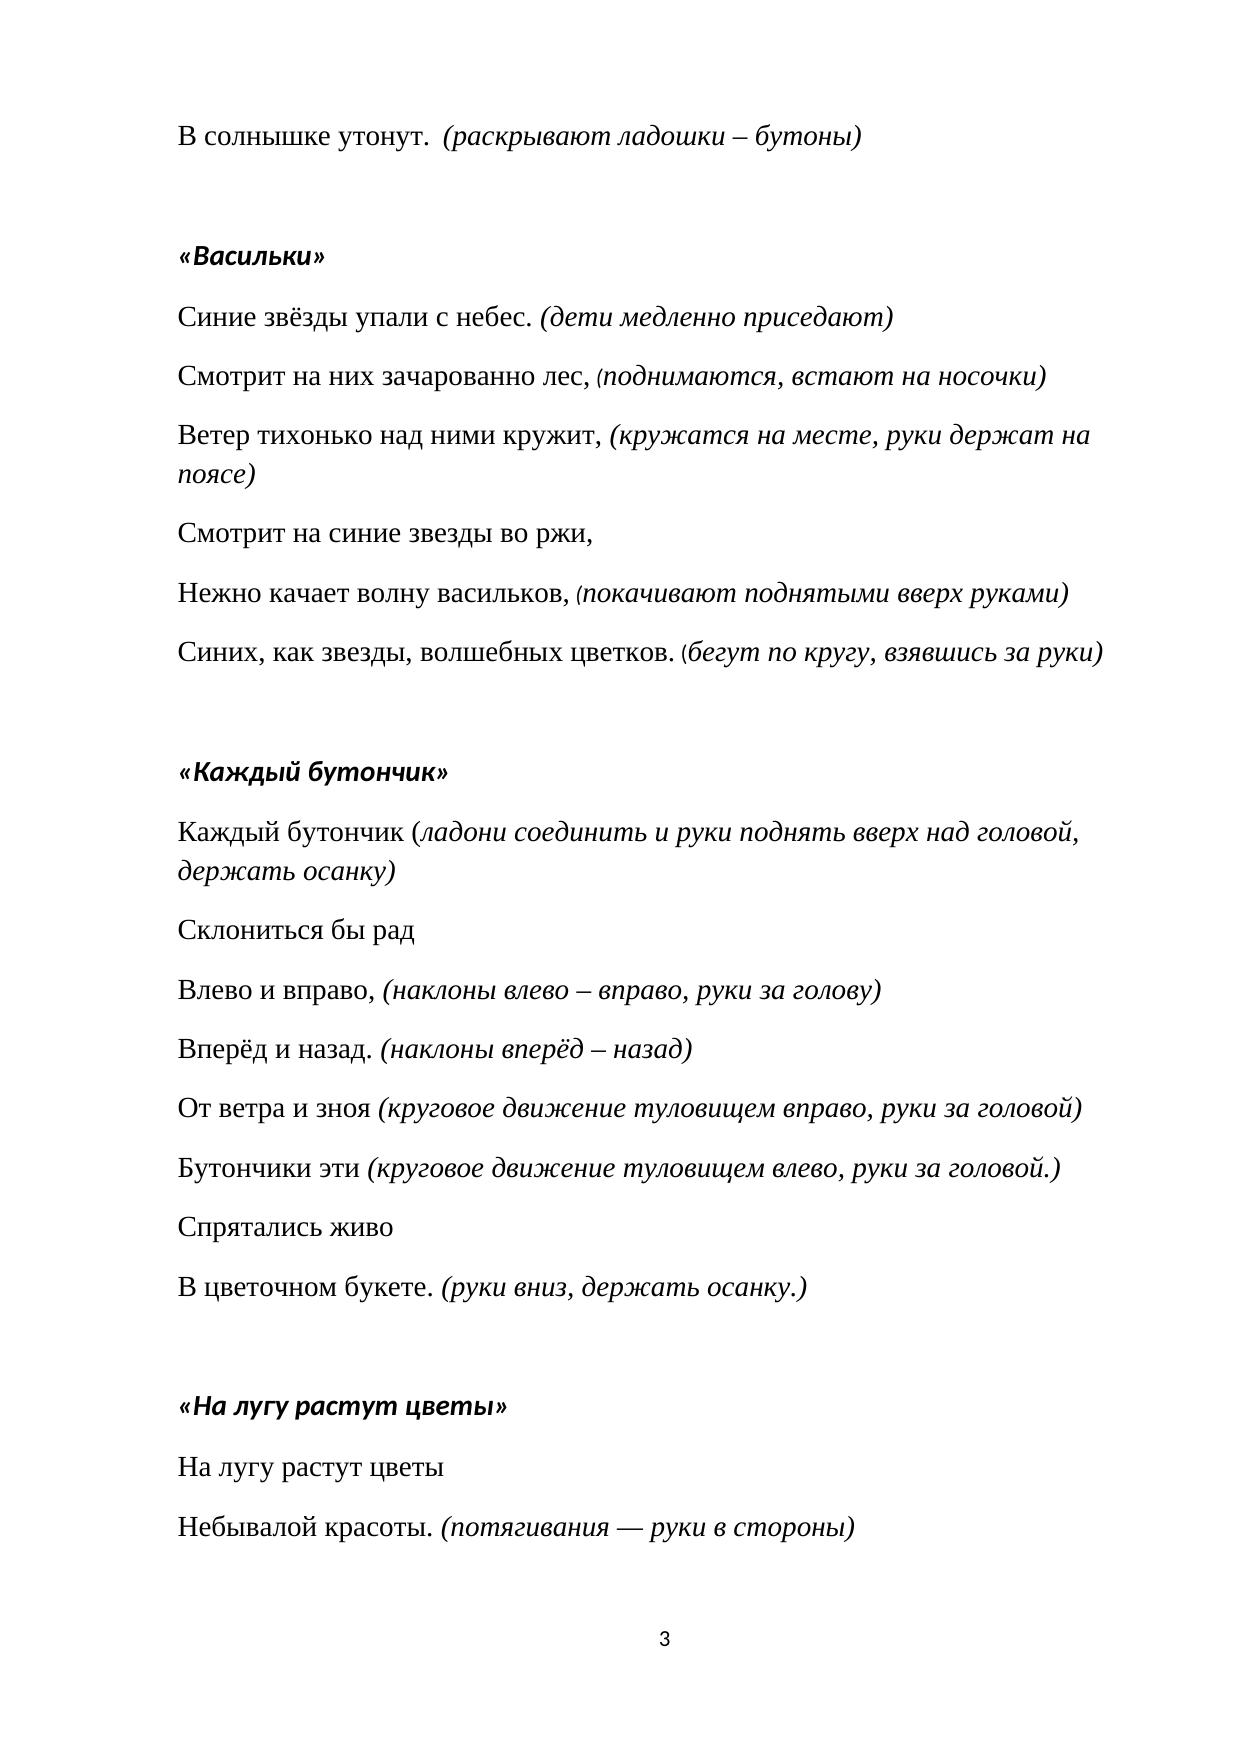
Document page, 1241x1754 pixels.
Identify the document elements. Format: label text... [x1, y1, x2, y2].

text На лугу растут цветы [177, 1449, 1152, 1483]
text Спрятались живо [177, 1209, 1152, 1243]
text Нежно качает волну васильков, (покачивают поднятыми вверх руками) [177, 575, 1152, 608]
text «Васильки» [177, 237, 1152, 272]
text Синие звёзды упали с небес. (дети медленно приседают) [177, 299, 1152, 332]
text Небывалой красоты. (потягивания — руки в стороны) [177, 1509, 1152, 1542]
text Синих, как звезды, волшебных цветков. (бегут по кругу, взявшись за руки) [177, 634, 1152, 668]
text В солнышке утонут. (раскрывают ладошки – бутоны) [177, 118, 1152, 152]
text Бутончики эти (круговое движение туловищем влево, руки за головой.) [177, 1150, 1152, 1183]
text Ветер тихонько над ними кружит, (кружатся на месте, руки держат на поясе) [177, 417, 1152, 489]
text Влево и вправо, (наклоны влево – вправо, руки за голову) [177, 972, 1152, 1005]
text От ветра и зноя (круговое движение туловищем вправо, руки за головой) [177, 1091, 1152, 1124]
text «На лугу растут цветы» [177, 1387, 1152, 1423]
text Каждый бутончик (ладони соединить и руки поднять вверх над головой, держать осанку) [177, 814, 1152, 887]
text Смотрит на них зачарованно лес, (поднимаются, встают на носочки) [177, 358, 1152, 392]
text В цветочном букете. (руки вниз, держать осанку.) [177, 1269, 1152, 1302]
text Склониться бы рад [177, 912, 1152, 946]
text Вперёд и назад. (наклоны вперёд – назад) [177, 1031, 1152, 1065]
text Смотрит на синие звезды во ржи, [177, 515, 1152, 549]
text «Каждый бутончик» [177, 753, 1152, 788]
